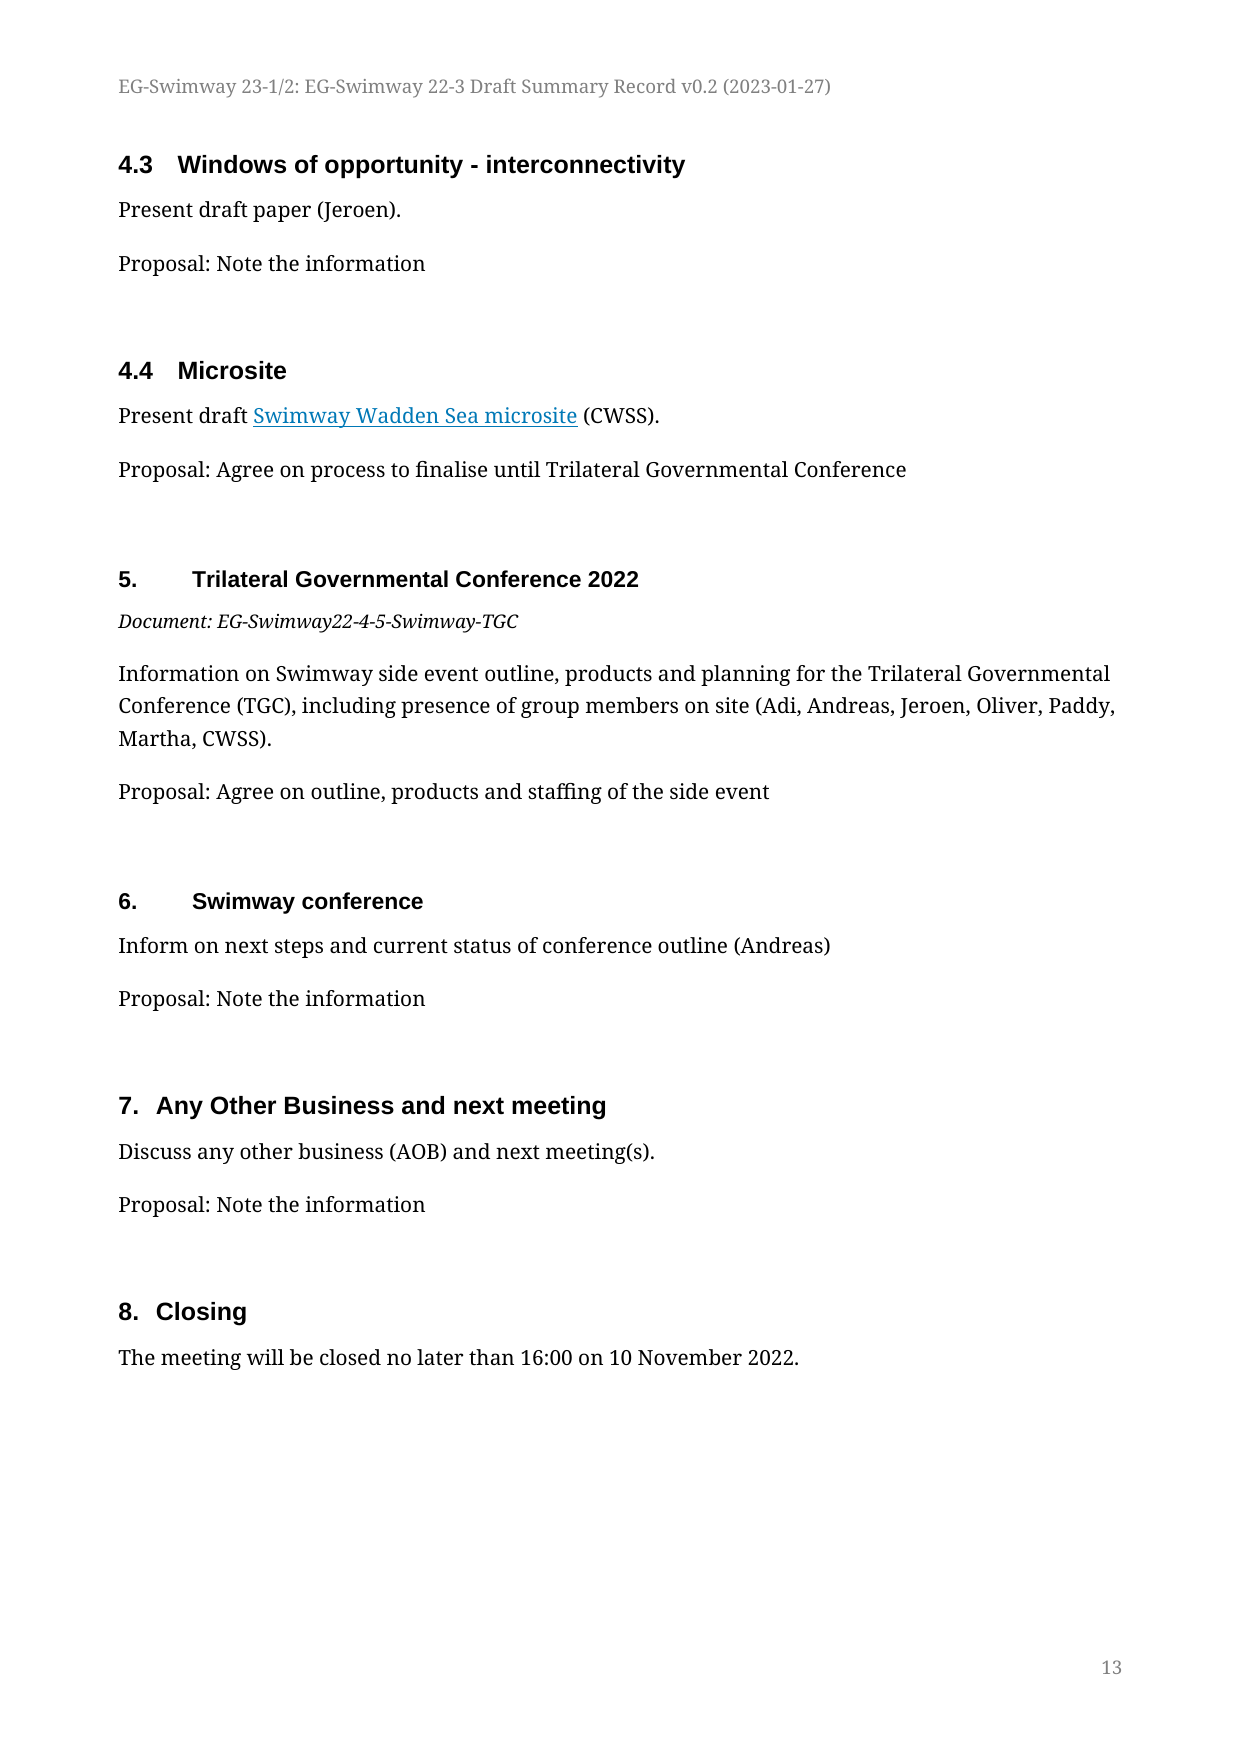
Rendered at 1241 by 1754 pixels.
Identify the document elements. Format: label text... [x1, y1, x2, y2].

list Windows of opportunity - interconnectivity [118, 150, 1122, 179]
text Proposal: Agree on outline, products and staffing of the side event [118, 777, 1122, 806]
subtitle Document: EG-Swimway22-4-5-Swimway-TGC [118, 608, 1122, 634]
text Proposal: Note the information [118, 1190, 1122, 1219]
text Inform on next steps and current status of conference outline (Andreas) [118, 931, 1122, 959]
list Any Other Business and next meeting [118, 1091, 1122, 1120]
text Proposal: Note the information [118, 249, 1122, 277]
subtitle Trilateral Governmental Conference 2022 [118, 566, 1122, 592]
text Information on Swimway side event outline, products and planning for the Trilateral Governmental Conference (TGC), including presence of group members on site (Adi, Andreas, Jeroen, Oliver, Paddy, Martha, CWSS). [118, 659, 1122, 752]
text Present draft Swimway Wadden Sea microsite (CWSS). [118, 401, 1122, 430]
text The meeting will be closed no later than 16:00 on 10 November 2022. [118, 1343, 1122, 1371]
text Discuss any other business (AOB) and next meeting(s). [118, 1137, 1122, 1165]
list Closing [118, 1297, 1122, 1326]
subtitle Swimway conference [118, 888, 1122, 915]
list Microsite [118, 356, 1122, 384]
text Proposal: Note the information [118, 984, 1122, 1013]
text Present draft paper (Jeroen). [118, 196, 1122, 224]
text Proposal: Agree on process to finalise until Trilateral Governmental Conference [118, 455, 1122, 483]
